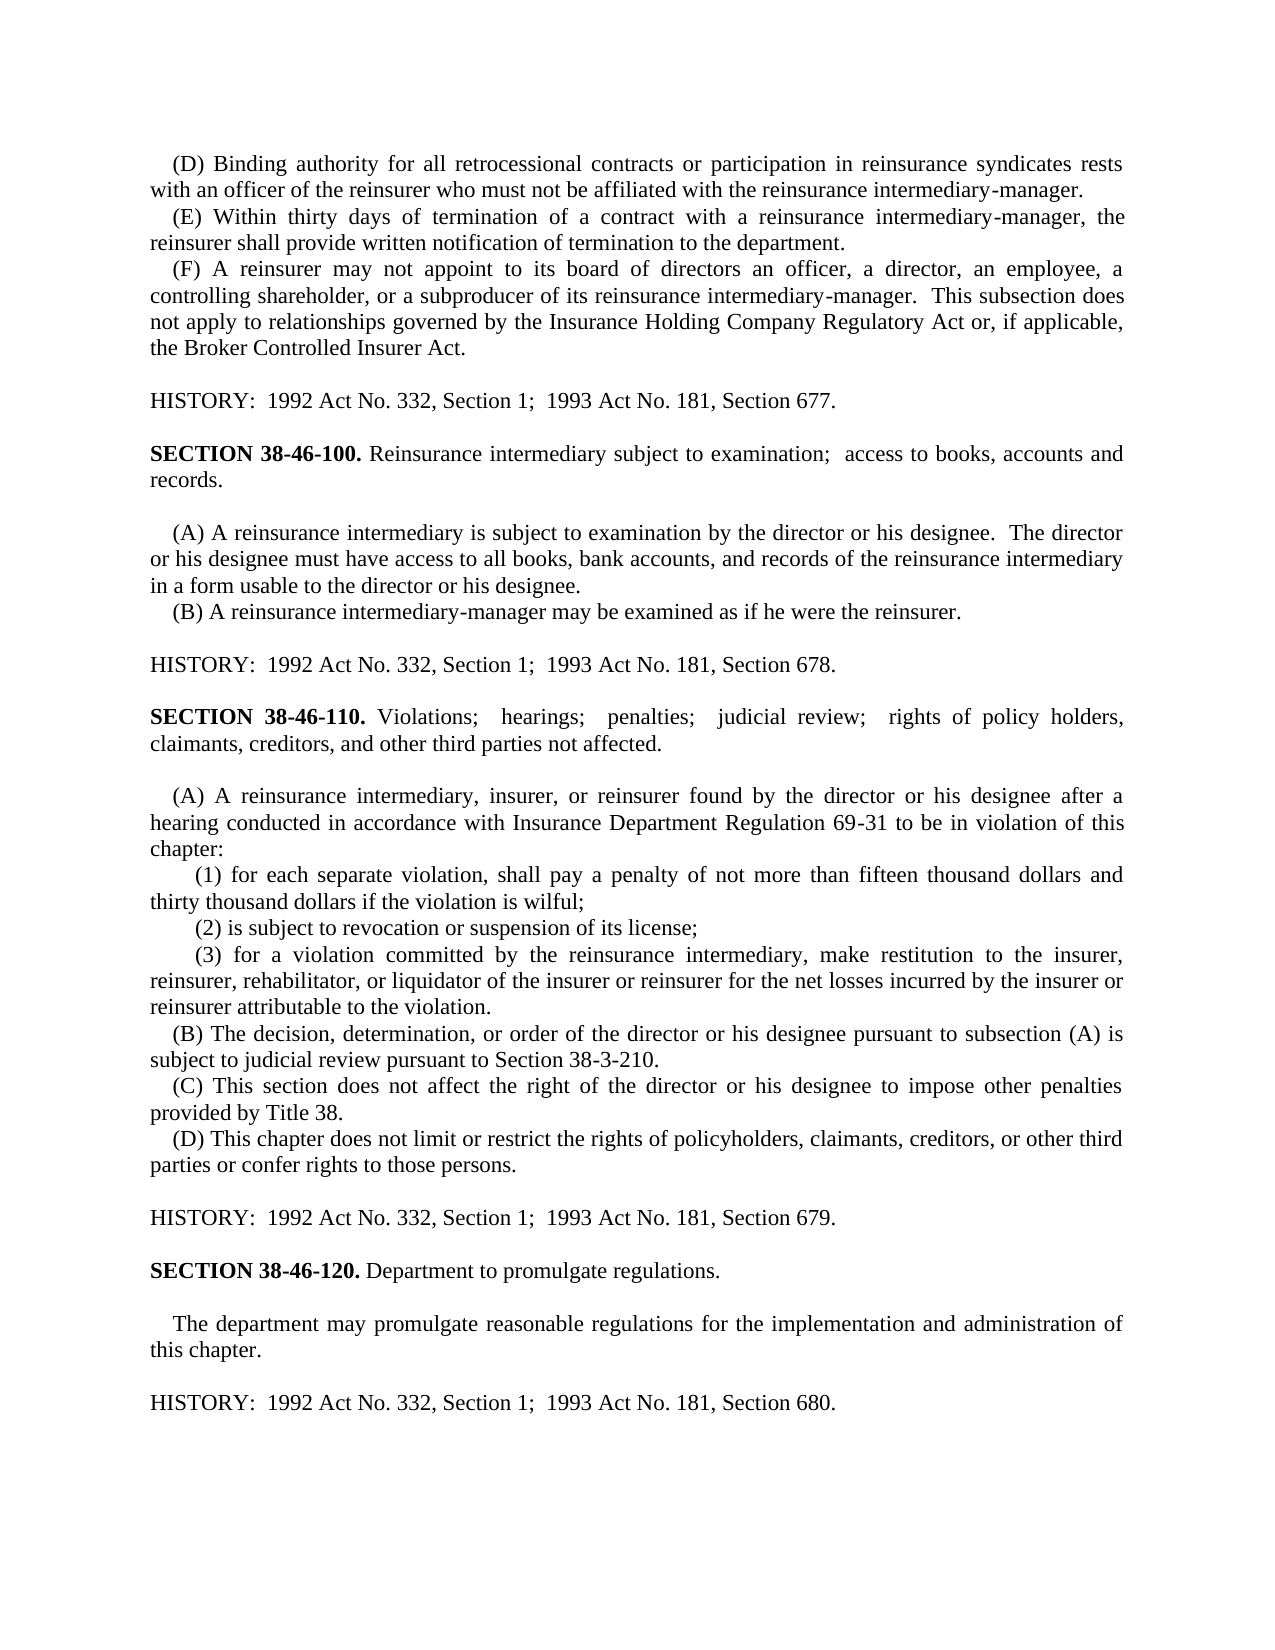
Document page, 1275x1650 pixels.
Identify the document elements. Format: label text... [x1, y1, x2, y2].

text (3) for a violation committed by the reinsurance intermediary, make restitution to the insurer, reinsurer, rehabilitator, or liquidator of the insurer or reinsurer for the net losses incurred by the insurer or reinsurer attributable to the violation. [150, 941, 1125, 1020]
text (2) is subject to revocation or suspension of its license; [150, 914, 1125, 941]
text SECTION 38-46-100. Reinsurance intermediary subject to examination; access to books, accounts and records. [150, 440, 1125, 493]
text SECTION 38-46-110. Violations; hearings; penalties; judicial review; rights of policy holders, claimants, creditors, and other third parties not affected. [150, 703, 1125, 756]
text (B) A reinsurance intermediary-manager may be examined as if he were the reinsurer. [150, 598, 1125, 624]
text HISTORY: 1992 Act No. 332, Section 1; 1993 Act No. 181, Section 679. [150, 1204, 1125, 1231]
text (B) The decision, determination, or order of the director or his designee pursuant to subsection (A) is subject to judicial review pursuant to Section 38-3-210. [150, 1020, 1125, 1072]
text The department may promulgate reasonable regulations for the implementation and administration of this chapter. [150, 1309, 1125, 1362]
text HISTORY: 1992 Act No. 332, Section 1; 1993 Act No. 181, Section 678. [150, 651, 1125, 677]
text SECTION 38-46-120. Department to promulgate regulations. [150, 1257, 1125, 1283]
text (A) A reinsurance intermediary, insurer, or reinsurer found by the director or his designee after a hearing conducted in accordance with Insurance Department Regulation 69-31 to be in violation of this chapter: [150, 782, 1125, 862]
text (A) A reinsurance intermediary is subject to examination by the director or his designee. The director or his designee must have access to all books, bank accounts, and records of the reinsurance intermediary in a form usable to the director or his designee. [150, 519, 1125, 598]
text (1) for each separate violation, shall pay a penalty of not more than fifteen thousand dollars and thirty thousand dollars if the violation is wilful; [150, 862, 1125, 914]
text (D) Binding authority for all retrocessional contracts or participation in reinsurance syndicates rests with an officer of the reinsurer who must not be affiliated with the reinsurance intermediary-manager. [150, 150, 1125, 203]
text (E) Within thirty days of termination of a contract with a reinsurance intermediary-manager, the reinsurer shall provide written notification of termination to the department. [150, 203, 1125, 255]
text (C) This section does not affect the right of the director or his designee to impose other penalties provided by Title 38. [150, 1072, 1125, 1125]
text (D) This chapter does not limit or restrict the rights of policyholders, claimants, creditors, or other third parties or confer rights to those persons. [150, 1125, 1125, 1178]
text HISTORY: 1992 Act No. 332, Section 1; 1993 Act No. 181, Section 677. [150, 387, 1125, 413]
text (F) A reinsurer may not appoint to its board of directors an officer, a director, an employee, a controlling shareholder, or a subproducer of its reinsurance intermediary-manager. This subsection does not apply to relationships governed by the Insurance Holding Company Regulatory Act or, if applicable, the Broker Controlled Insurer Act. [150, 255, 1125, 361]
text HISTORY: 1992 Act No. 332, Section 1; 1993 Act No. 181, Section 680. [150, 1389, 1125, 1415]
